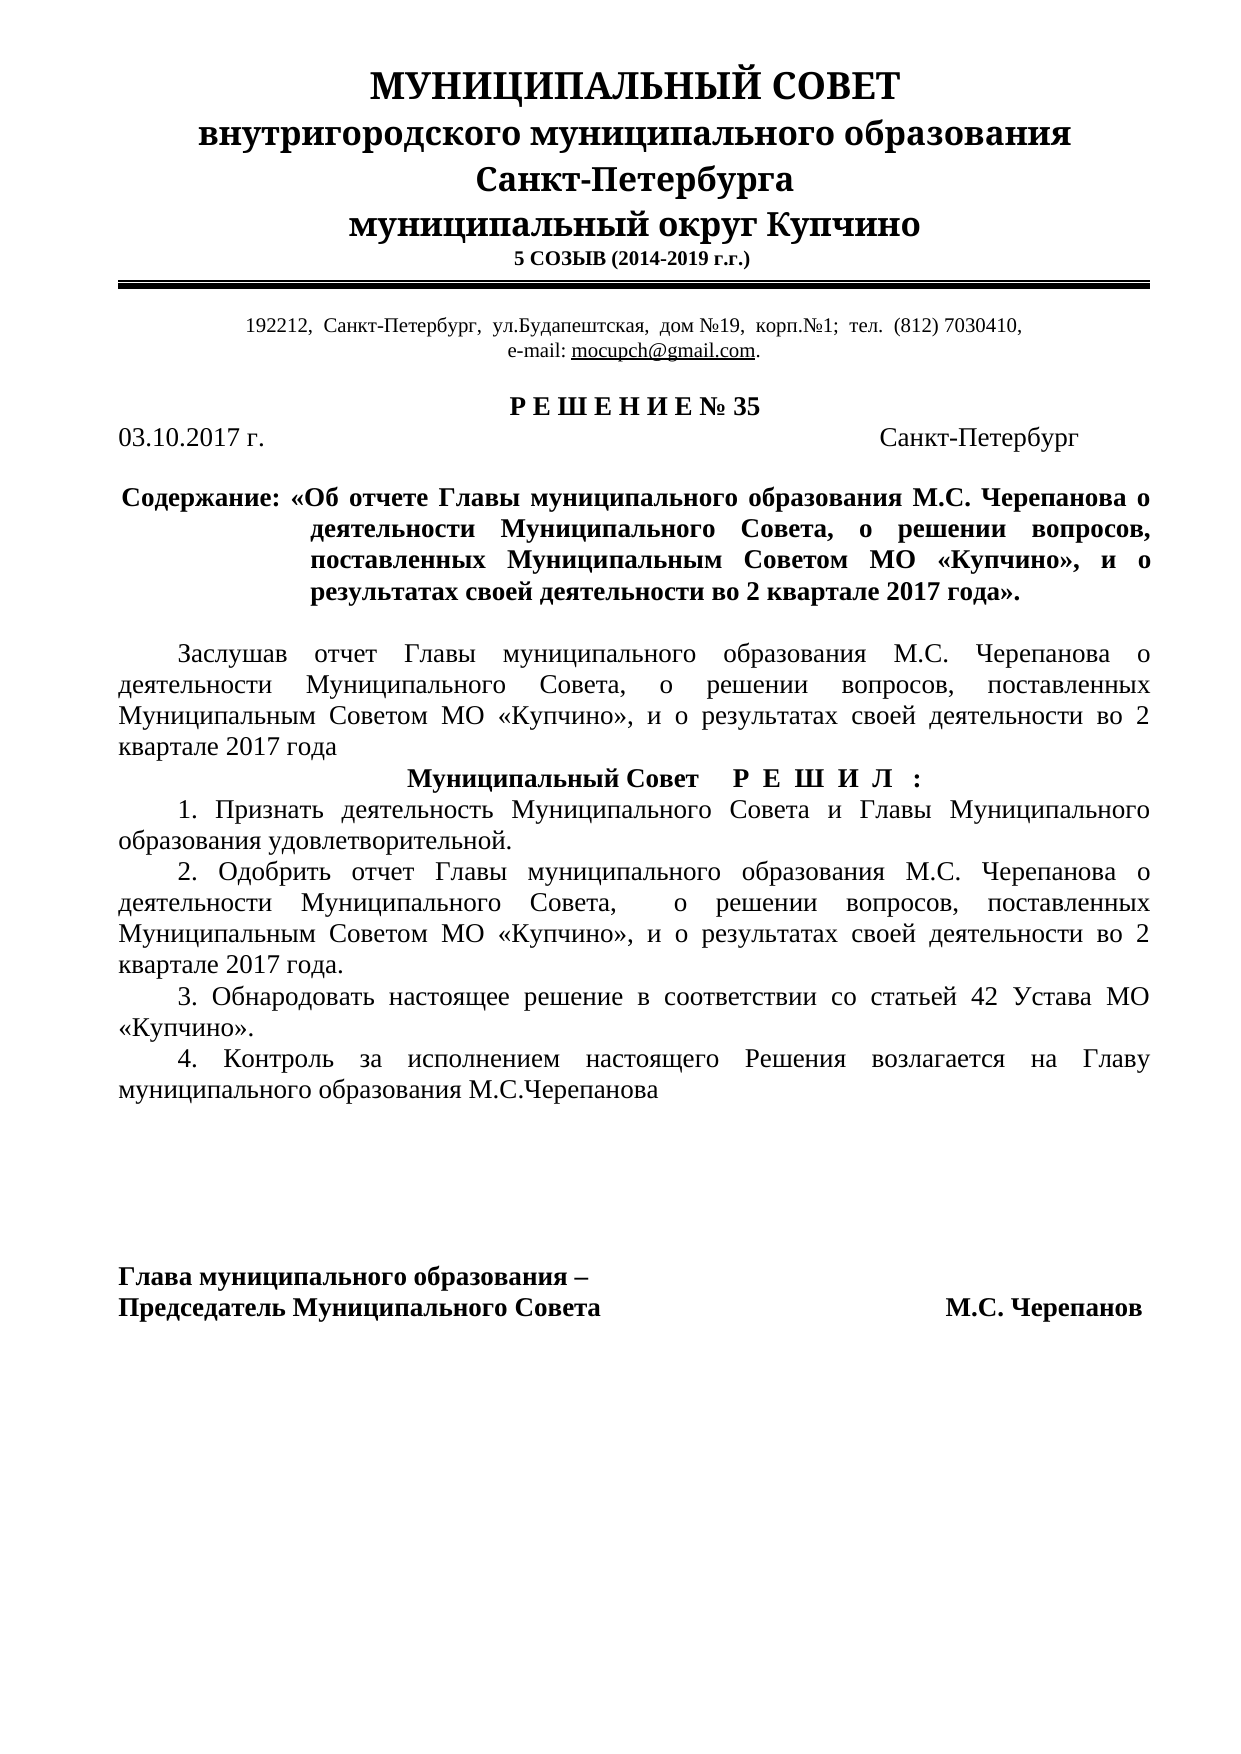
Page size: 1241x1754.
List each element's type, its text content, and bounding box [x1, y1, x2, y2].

text Глава муниципального образования – [118, 1260, 1152, 1291]
text Заслушав отчет Главы муниципального образования М.С. Черепанова о деятельности Муниципального Совета, о решении вопросов, поставленных Муниципальным Советом МО «Купчино», и о результатах своей деятельности во 2 квартале 2017 года [118, 637, 1152, 762]
text 03.10.2017 г. Санкт-Петербург [118, 421, 1152, 453]
text 1. Признать деятельность Муниципального Совета и Главы Муниципального образования удовлетворительной. [118, 793, 1152, 855]
text внутригородского муниципального образования [118, 110, 1152, 156]
text 3. Обнародовать настоящее решение в соответствии со статьей 42 Устава МО «Купчино». [118, 980, 1152, 1042]
text 4. Контроль за исполнением настоящего Решения возлагается на Главу муниципального образования М.С.Черепанова [118, 1042, 1152, 1104]
text Содержание: «Об отчете Главы муниципального образования М.С. Черепанова о деятельности Муниципального Совета, о решении вопросов, поставленных Муниципальным Советом МО «Купчино», и о результатах своей деятельности во 2 квартале 2017 года». [121, 481, 1152, 606]
table_header 192212, Санкт-Петербург, ул.Будапештская, дом №19, корп.№1; тел. (812) 7030410, e-mail: mocupсh@gmail.com. [118, 289, 1149, 362]
text МУНИЦИПАЛЬНЫЙ СОВЕТ [118, 59, 1152, 110]
text 5 СОЗЫВ (2014-.г.) [118, 246, 1152, 270]
text Санкт-Петербурга [118, 156, 1152, 201]
text Р Е Ш Е Н И Е № 35 [118, 390, 1152, 421]
text 2. Одобрить отчет Главы муниципального образования М.С. Черепанова о деятельности Муниципального Совета, о решении вопросов, поставленных Муниципальным Советом МО «Купчино», и о результатах своей деятельности во 2 квартале 2017 года. [118, 855, 1152, 980]
text Председатель Муниципального Совета М.С. Черепанов [118, 1291, 1152, 1322]
text муниципальный округ Купчино [118, 201, 1152, 246]
text Муниципальный Совет Р Е Ш И Л : [118, 762, 1152, 793]
